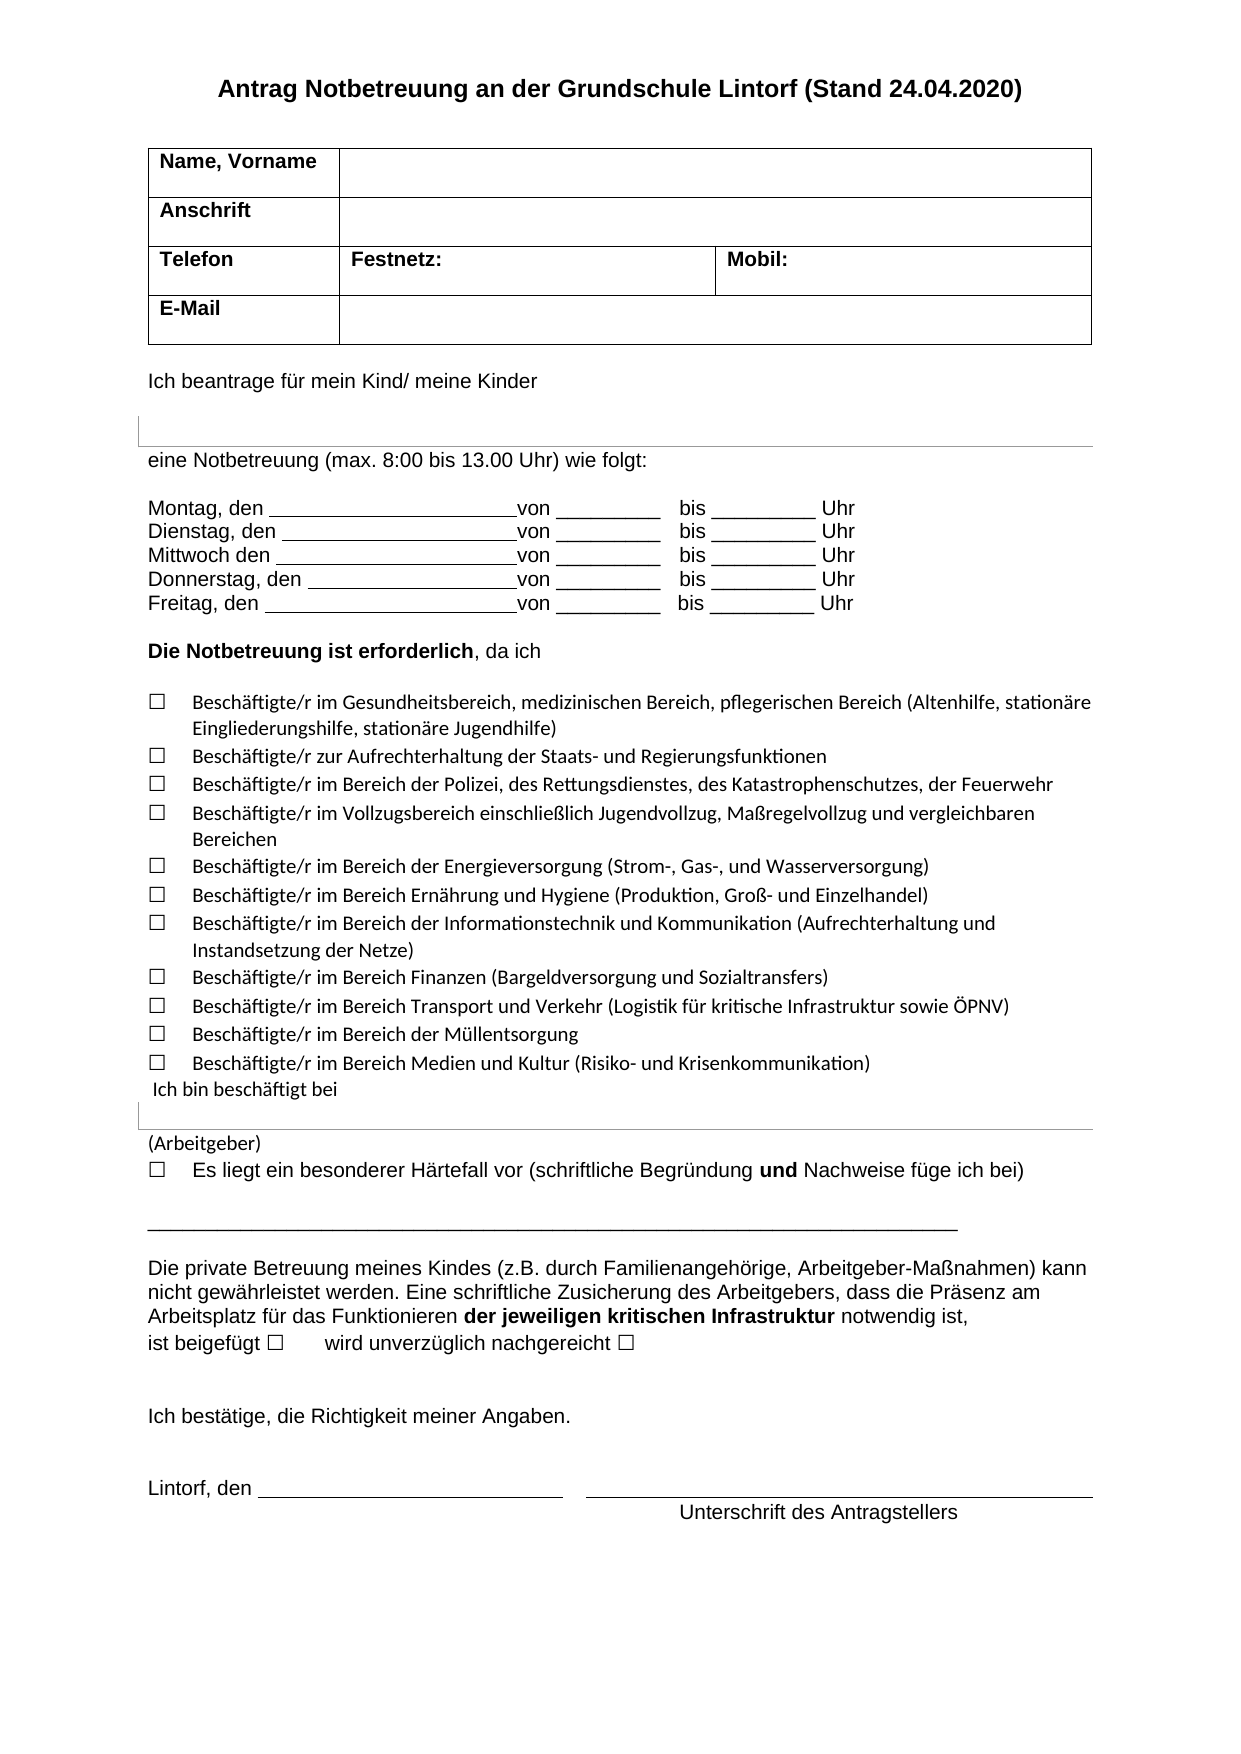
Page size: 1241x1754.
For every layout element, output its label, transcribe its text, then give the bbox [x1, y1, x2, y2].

text Lintorf, den [148, 1476, 1093, 1500]
text Beschäftigte/r im Bereich Ernährung und Hygiene (Produktion, Groß- und Einzelhandel) [148, 880, 1093, 908]
text Ich bin beschäftigt bei [148, 1076, 1093, 1102]
text Beschäftigte/r im Bereich der Energieversorgung (Strom-, Gas-, und Wasserversorgung) [148, 852, 1093, 880]
table_header [340, 149, 1091, 197]
text ist beigefügt ☐ wird unverzüglich nachgereicht ☐ [148, 1328, 1093, 1356]
text Beschäftigte/r im Bereich Finanzen (Bargeldversorgung und Sozialtransfers) [148, 962, 1093, 991]
table_cell Festnetz: [340, 247, 715, 294]
table_cell Mobil: [716, 247, 1091, 294]
text Beschäftigte/r im Bereich der Informationstechnik und Kommunikation (Aufrechterhaltung und Instandsetzung der Netze) [148, 908, 1093, 962]
table_cell Anschrift [149, 198, 339, 246]
table_cell E-Mail [149, 296, 339, 343]
text Es liegt ein besonderer Härtefall vor (schriftliche Begründung und Nachweise füge ich bei) [148, 1156, 1093, 1184]
table_cell [340, 198, 1091, 246]
text Beschäftigte/r im Vollzugsbereich einschließlich Jugendvollzug, Maßregelvollzug und vergleichbaren Bereichen [148, 798, 1093, 852]
text Montag, den von _________ bis _________ Uhr [148, 495, 1093, 519]
text Beschäftigte/r im Bereich der Polizei, des Rettungsdienstes, des Katastrophenschutzes, der Feuerwehr [148, 769, 1093, 798]
text (Arbeitgeber) [148, 1130, 1093, 1156]
text eine Notbetreuung (max. 8:00 bis 13.00 Uhr) wie folgt: [148, 447, 1093, 471]
text Ich beantrage für mein Kind/ meine Kinder [148, 368, 1093, 392]
text Beschäftigte/r im Gesundheitsbereich, medizinischen Bereich, pflegerischen Bereich (Altenhilfe, stationäre Eingliederungshilfe, stationäre Jugendhilfe) [148, 687, 1093, 741]
table_header Name, Vorname [149, 149, 339, 197]
text ______________________________________________________________________ [148, 1208, 1093, 1232]
text Beschäftigte/r im Bereich Medien und Kultur (Risiko- und Krisenkommunikation) [148, 1048, 1093, 1076]
text Beschäftigte/r im Bereich der Müllentsorgung [148, 1019, 1093, 1048]
text Beschäftigte/r zur Aufrechterhaltung der Staats- und Regierungsfunktionen [148, 741, 1093, 769]
text Ich bestätige, die Richtigkeit meiner Angaben. [148, 1404, 1093, 1428]
text Mittwoch den von _________ bis _________ Uhr [148, 543, 1093, 567]
text Freitag, den von _________ bis _________ Uhr [148, 591, 1093, 615]
text Die private Betreuung meines Kindes (z.B. durch Familienangehörige, Arbeitgeber-Maßnahmen) kann nicht gewährleistet werden. Eine schriftliche Zusicherung des Arbeitgebers, dass die Präsenz am Arbeitsplatz für das Funktionieren der jeweiligen kritischen Infrastruktur notwendig ist, [148, 1256, 1093, 1328]
text Unterschrift des Antragstellers [148, 1500, 1093, 1524]
text Beschäftigte/r im Bereich Transport und Verkehr (Logistik für kritische Infrastruktur sowie ÖPNV) [148, 991, 1093, 1019]
table_cell [340, 296, 1091, 343]
text Die Notbetreuung ist erforderlich, da ich [148, 639, 1093, 663]
text Dienstag, den von _________ bis _________ Uhr [148, 519, 1093, 543]
text Donnerstag, den von _________ bis _________ Uhr [148, 567, 1093, 591]
table_cell Telefon [149, 247, 339, 294]
